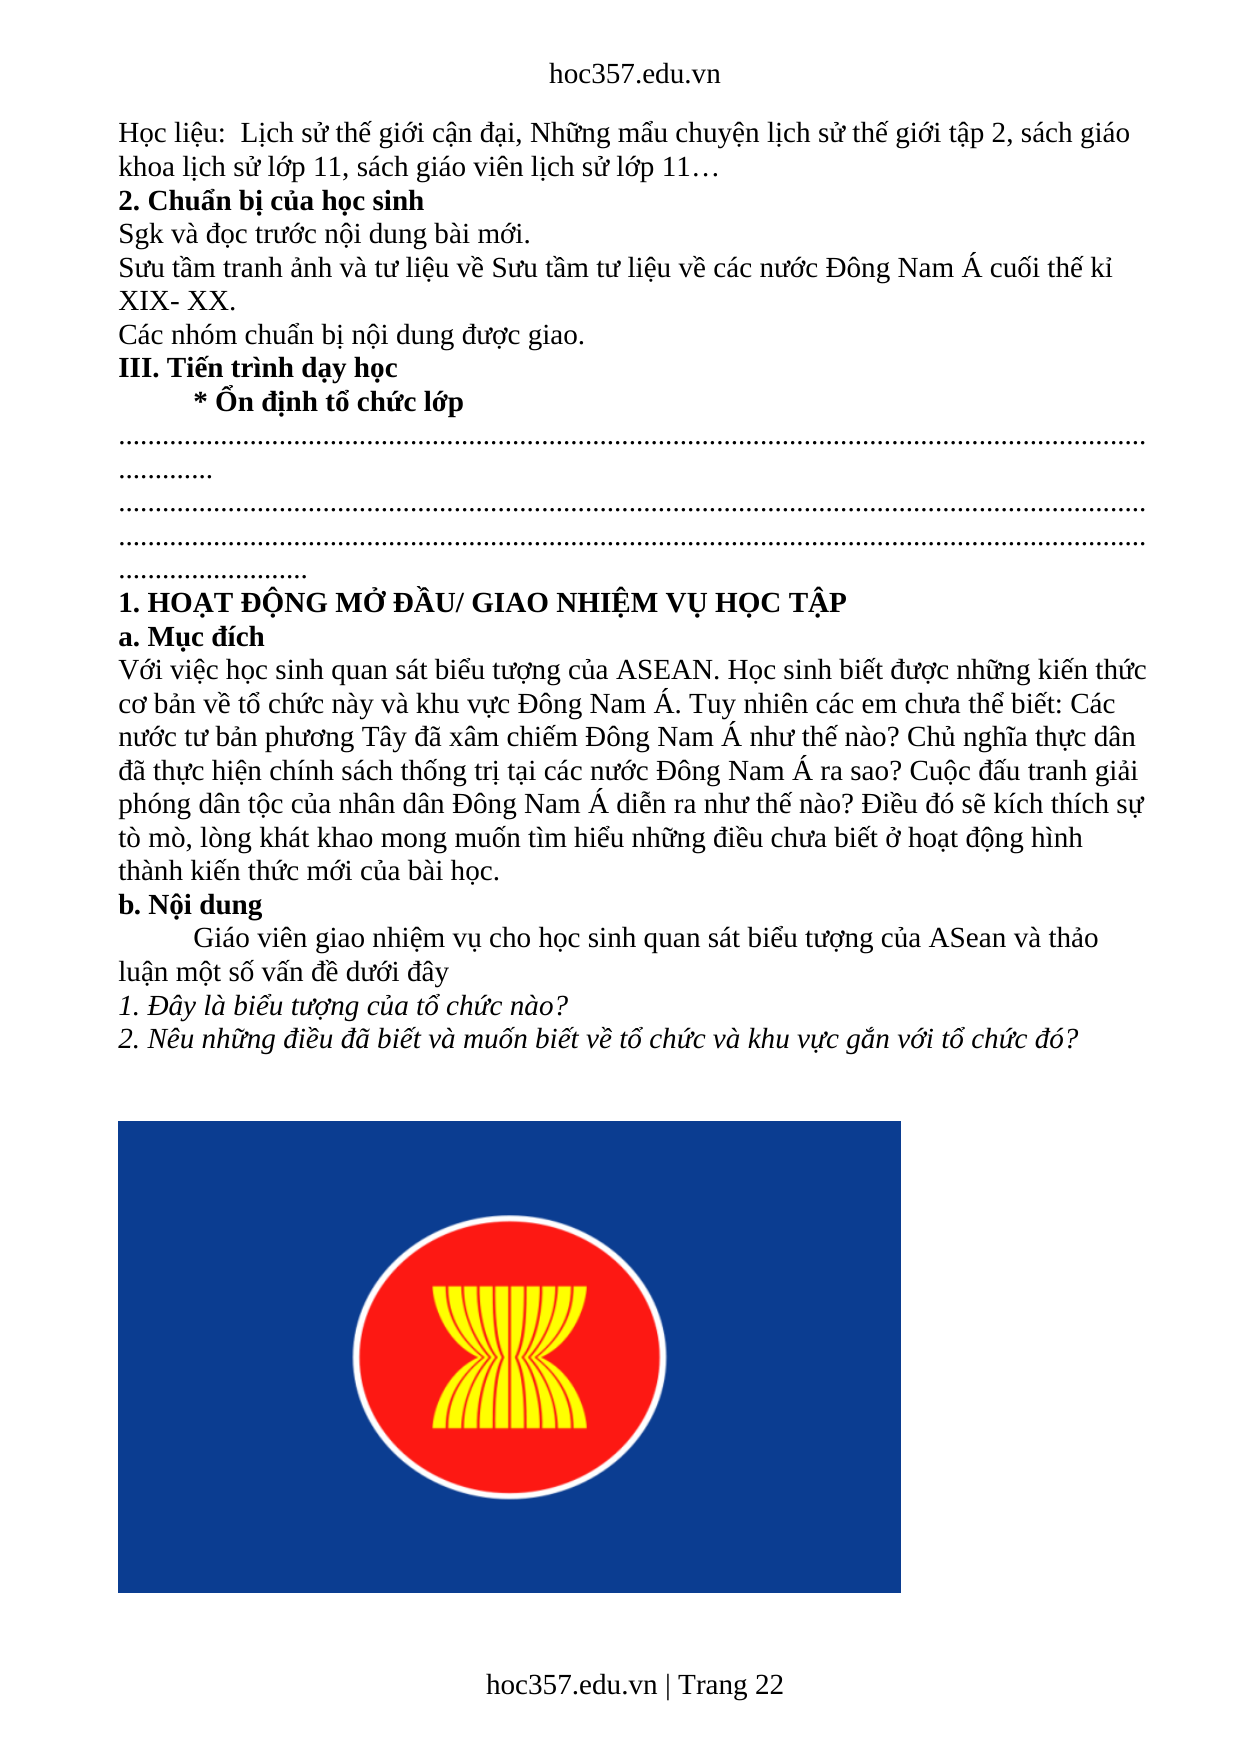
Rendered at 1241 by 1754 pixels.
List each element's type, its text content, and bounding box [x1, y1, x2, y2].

text Học liệu: Lịch sử thế giới cận đại, Những mẩu chuyện lịch sử thế giới tập 2, sách giáo khoa lịch sử lớp 11, sách giáo viên lịch sử lớp 11… [118, 116, 1152, 183]
text Với việc học sinh quan sát biểu tượng của ASEAN. Học sinh biết được những kiến thức cơ bản về tổ chức này và khu vực Đông Nam Á. Tuy nhiên các em chưa thể biết: Các nước tư bản phương Tây đã xâm chiếm Đông Nam Á như thế nào? Chủ nghĩa thực dân đã thực hiện chính sách thống trị tại các nước Đông Nam Á ra sao? Cuộc đấu tranh giải phóng dân tộc của nhân dân Đông Nam Á diễn ra như thế nào? Điều đó sẽ kích thích sự tò mò, lòng khát khao mong muốn tìm hiểu những điều chưa biết ở hoạt động hình thành kiến thức mới của bài học. [118, 652, 1152, 887]
text Sgk và đọc trước nội dung bài mới. [118, 216, 1152, 250]
text .......................................................................................................................................................... [118, 417, 1152, 484]
text 1. HOẠT ĐỘNG MỞ ĐẦU/ GIAO NHIỆM VỤ HỌC TẬP [118, 585, 1152, 619]
text III. Tiến trình dạy học [118, 350, 1152, 384]
text .................................................................................................................................................................................................................................................................................................................... [118, 484, 1152, 585]
text b. Nội dung [118, 887, 1152, 921]
text Sưu tầm tranh ảnh và tư liệu về Sưu tầm tư liệu về các nước Đông Nam Á cuối thế kỉ XIX- XX. [118, 250, 1152, 317]
picture [118, 1121, 901, 1593]
text Giáo viên giao nhiệm vụ cho học sinh quan sát biểu tượng của ASean và thảo luận một số vấn đề dưới đây [118, 921, 1152, 988]
text Các nhóm chuẩn bị nội dung được giao. [118, 317, 1152, 350]
text 2. Nêu những điều đã biết và muốn biết về tổ chức và khu vực gắn với tổ chức đó? [118, 1021, 1152, 1055]
text 1. Đây là biểu tượng của tổ chức nào? [118, 988, 1152, 1021]
text * Ổn định tổ chức lớp [118, 384, 1152, 417]
text a. Mục đích [118, 619, 1152, 652]
text 2. Chuẩn bị của học sinh [118, 183, 1152, 216]
